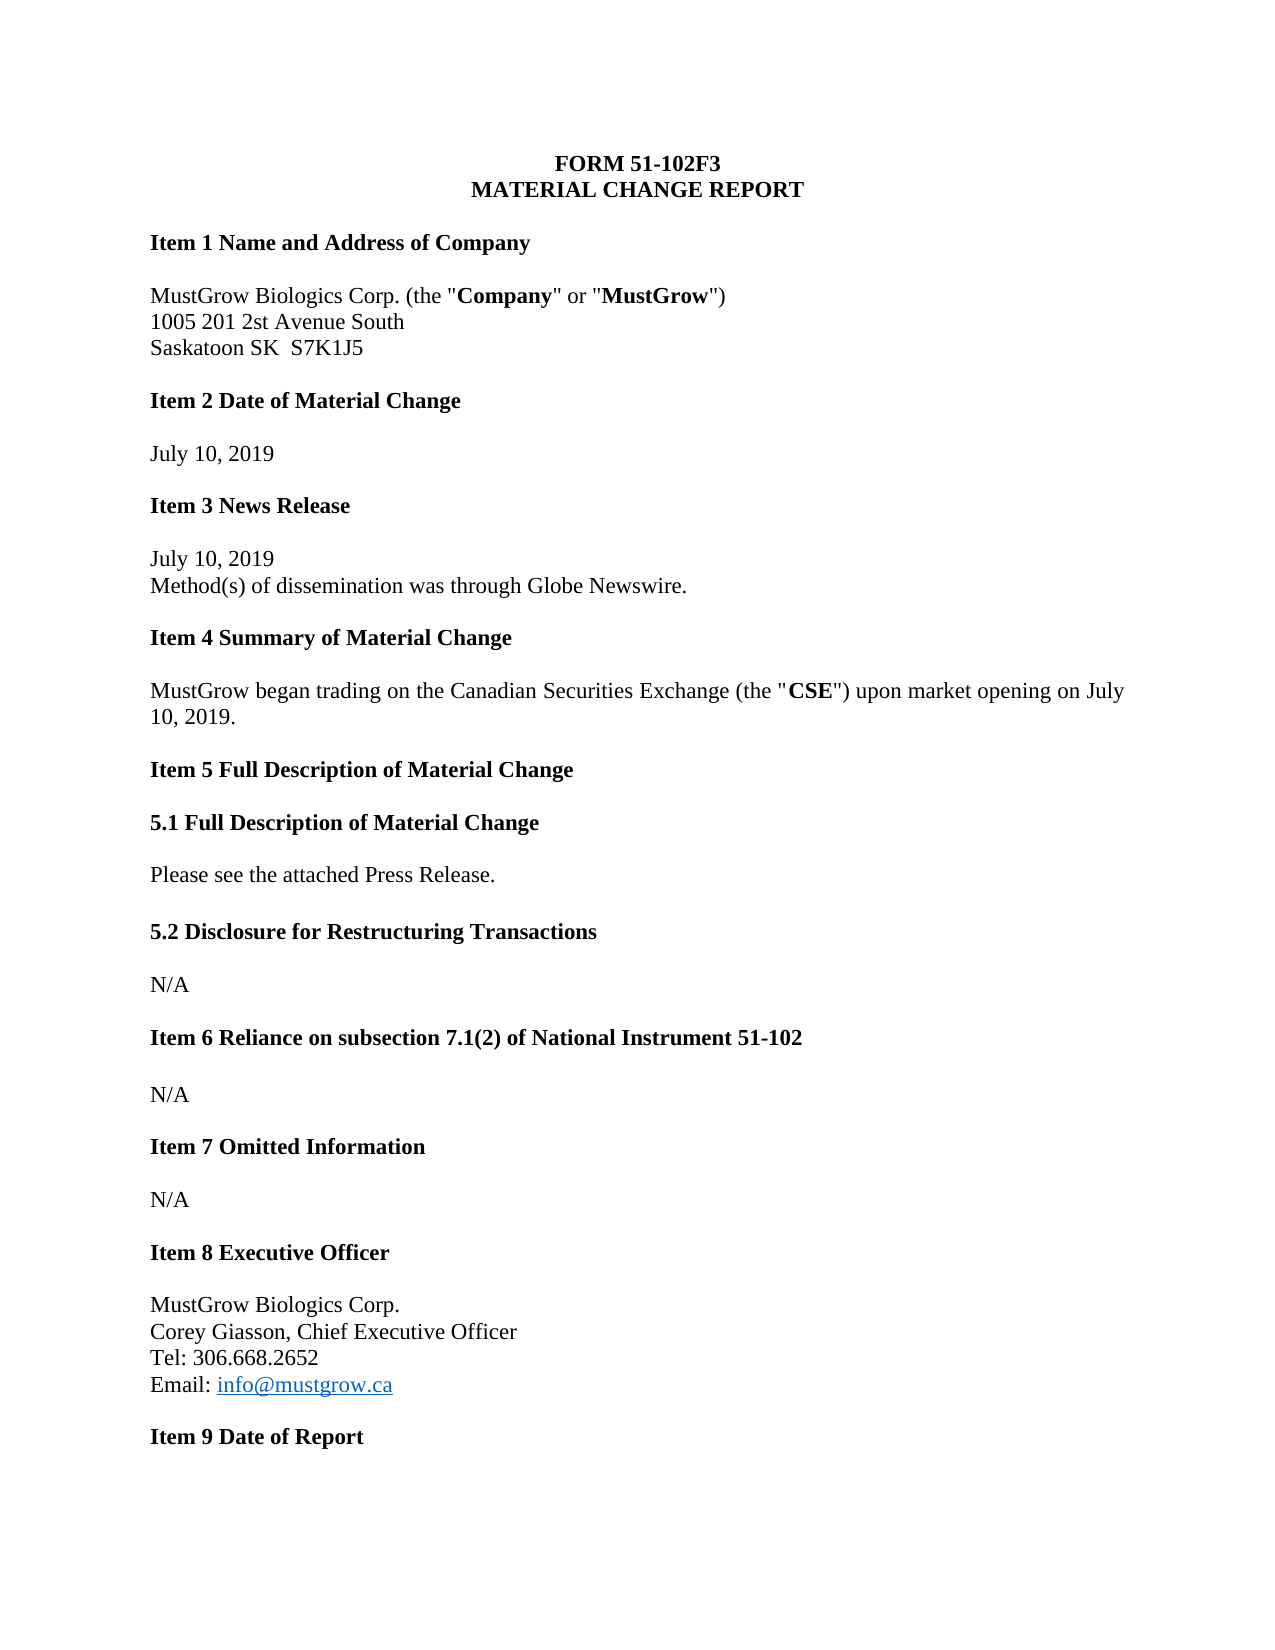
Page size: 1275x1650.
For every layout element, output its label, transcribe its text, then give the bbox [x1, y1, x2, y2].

text MustGrow Biologics Corp. (the "Company" or "MustGrow") [150, 282, 1125, 308]
text Email: info@mustgrow.ca [150, 1371, 1125, 1397]
text Item 4 Summary of Material Change [150, 624, 1125, 651]
text Item 7 Omitted Information [150, 1133, 1125, 1160]
text Item 3 News Release [150, 493, 1125, 519]
text Saskatoon SK S7K1J5 [150, 334, 1125, 361]
text Item 1 Name and Address of Company [150, 229, 1125, 255]
text July 10, 2019 [150, 545, 1125, 572]
text N/A [150, 1081, 1125, 1107]
text Item 6 Reliance on subsection 7.1(2) of National Instrument 51-102 [150, 1024, 1125, 1050]
text N/A [150, 1186, 1125, 1212]
text Tel: 306.668.2652 [150, 1344, 1125, 1371]
text Item 2 Date of Material Change [150, 387, 1125, 413]
text 5.1 Full Description of Material Change [150, 809, 1125, 835]
text Item 9 Date of Report [150, 1423, 1125, 1450]
text Method(s) of dissemination was through Globe Newswire. [150, 572, 1125, 598]
text Please see the attached Press Release. [150, 862, 1125, 888]
text Item 5 Full Description of Material Change [150, 756, 1125, 782]
text July 10, 2019 [150, 440, 1125, 466]
text 5.2 Disclosure for Restructuring Transactions [150, 918, 1125, 945]
text N/A [150, 971, 1125, 997]
text Corey Giasson, Chief Executive Officer [150, 1318, 1125, 1344]
text 1005 201 2st Avenue South [150, 308, 1125, 334]
text MATERIAL CHANGE REPORT [150, 176, 1125, 203]
text MustGrow began trading on the Canadian Securities Exchange (the "CSE") upon market opening on July 10, 2019. [150, 677, 1125, 730]
text FORM 51-102F3 [150, 150, 1125, 176]
text Item 8 Executive Officer [150, 1239, 1125, 1265]
text MustGrow Biologics Corp. [150, 1292, 1125, 1318]
